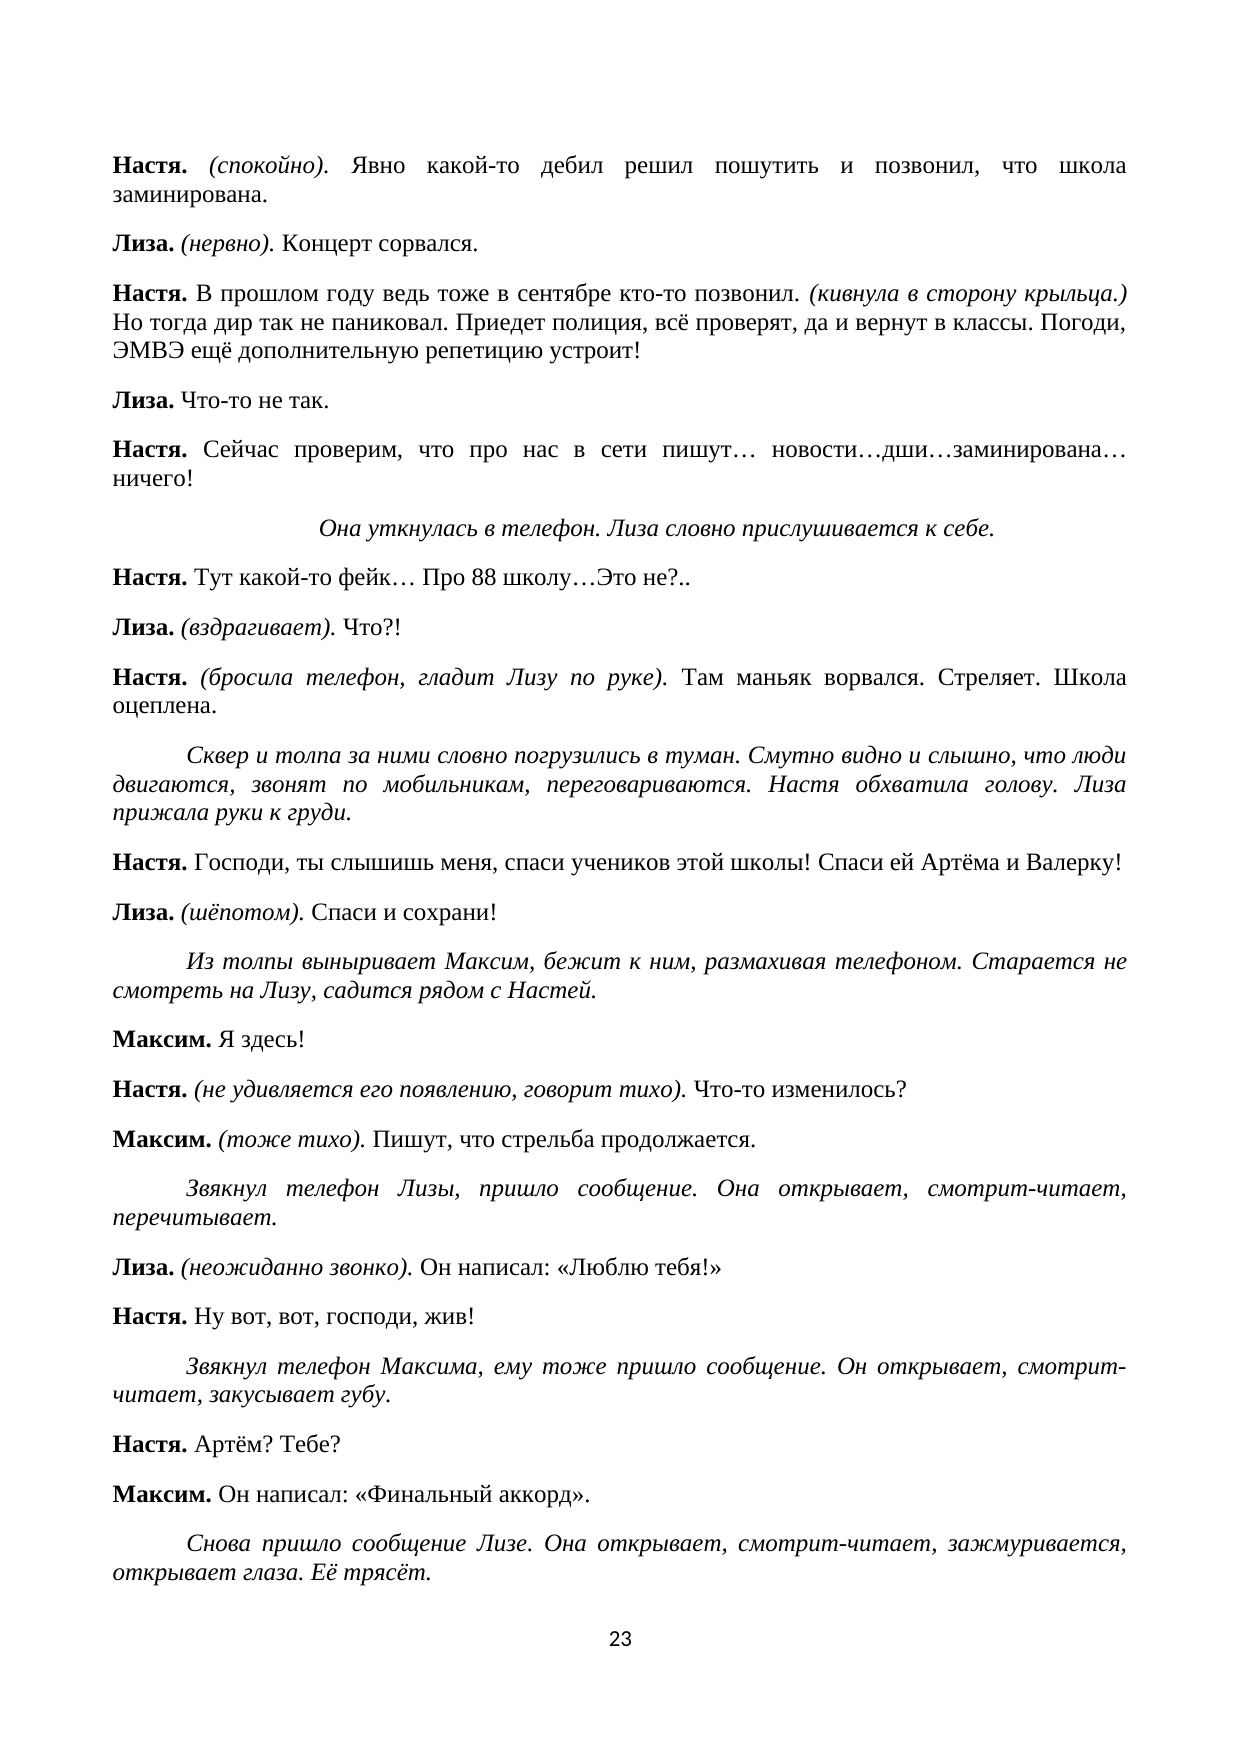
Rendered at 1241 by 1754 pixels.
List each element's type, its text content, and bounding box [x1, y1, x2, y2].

text Настя. (не удивляется его появлению, говорит тихо). Что-то изменилось? [112, 1074, 1128, 1103]
text Настя. Господи, ты слышишь меня, спаси учеников этой школы! Спаси ей Артёма и Валерку! [112, 847, 1128, 876]
text Настя. (спокойно). Явно какой-то дебил решил пошутить и позвонил, что школа заминирована. [112, 150, 1128, 207]
text Максим. Он написал: «Финальный аккорд». [112, 1479, 1128, 1507]
text Максим. Я здесь! [112, 1024, 1128, 1053]
text Звякнул телефон Максима, ему тоже пришло сообщение. Он открывает, смотрит-читает, закусывает губу. [112, 1351, 1128, 1408]
text Звякнул телефон Лизы, пришло сообщение. Она открывает, смотрит-читает, перечитывает. [112, 1173, 1128, 1231]
text Настя. Артём? Тебе? [112, 1429, 1128, 1458]
text Лиза. Что-то не так. [112, 385, 1128, 414]
text Лиза. (нервно). Концерт сорвался. [112, 228, 1128, 257]
text Она уткнулась в телефон. Лиза словно прислушивается к себе. [112, 513, 1128, 542]
text Снова пришло сообщение Лизе. Она открывает, смотрит-читает, зажмуривается, открывает глаза. Её трясёт. [112, 1528, 1128, 1586]
text Настя. (бросила телефон, гладит Лизу по руке). Там маньяк ворвался. Стреляет. Школа оцеплена. [112, 662, 1128, 719]
text Лиза. (неожиданно звонко). Он написал: «Люблю тебя!» [112, 1252, 1128, 1280]
text Сквер и толпа за ними словно погрузились в туман. Смутно видно и слышно, что люди двигаются, звонят по мобильникам, переговариваются. Настя обхватила голову. Лиза прижала руки к груди. [112, 740, 1128, 826]
text Настя. В прошлом году ведь тоже в сентябре кто-то позвонил. (кивнула в сторону крыльца.) Но тогда дир так не паниковал. Приедет полиция, всё проверят, да и вернут в классы. Погоди, ЭМВЭ ещё дополнительную репетицию устроит! [112, 278, 1128, 364]
text Настя. Ну вот, вот, господи, жив! [112, 1301, 1128, 1330]
text Лиза. (вздрагивает). Что?! [112, 612, 1128, 641]
text Лиза. (шёпотом). Спаси и сохрани! [112, 897, 1128, 925]
text Настя. Сейчас проверим, что про нас в сети пишут… новости…дши…заминирована… ничего! [112, 434, 1128, 492]
text Настя. Тут какой-то фейк… Про 88 школу…Это не?.. [112, 562, 1128, 591]
text Максим. (тоже тихо). Пишут, что стрельба продолжается. [112, 1124, 1128, 1152]
text Из толпы выныривает Максим, бежит к ним, размахивая телефоном. Старается не смотреть на Лизу, садится рядом с Настей. [112, 946, 1128, 1004]
